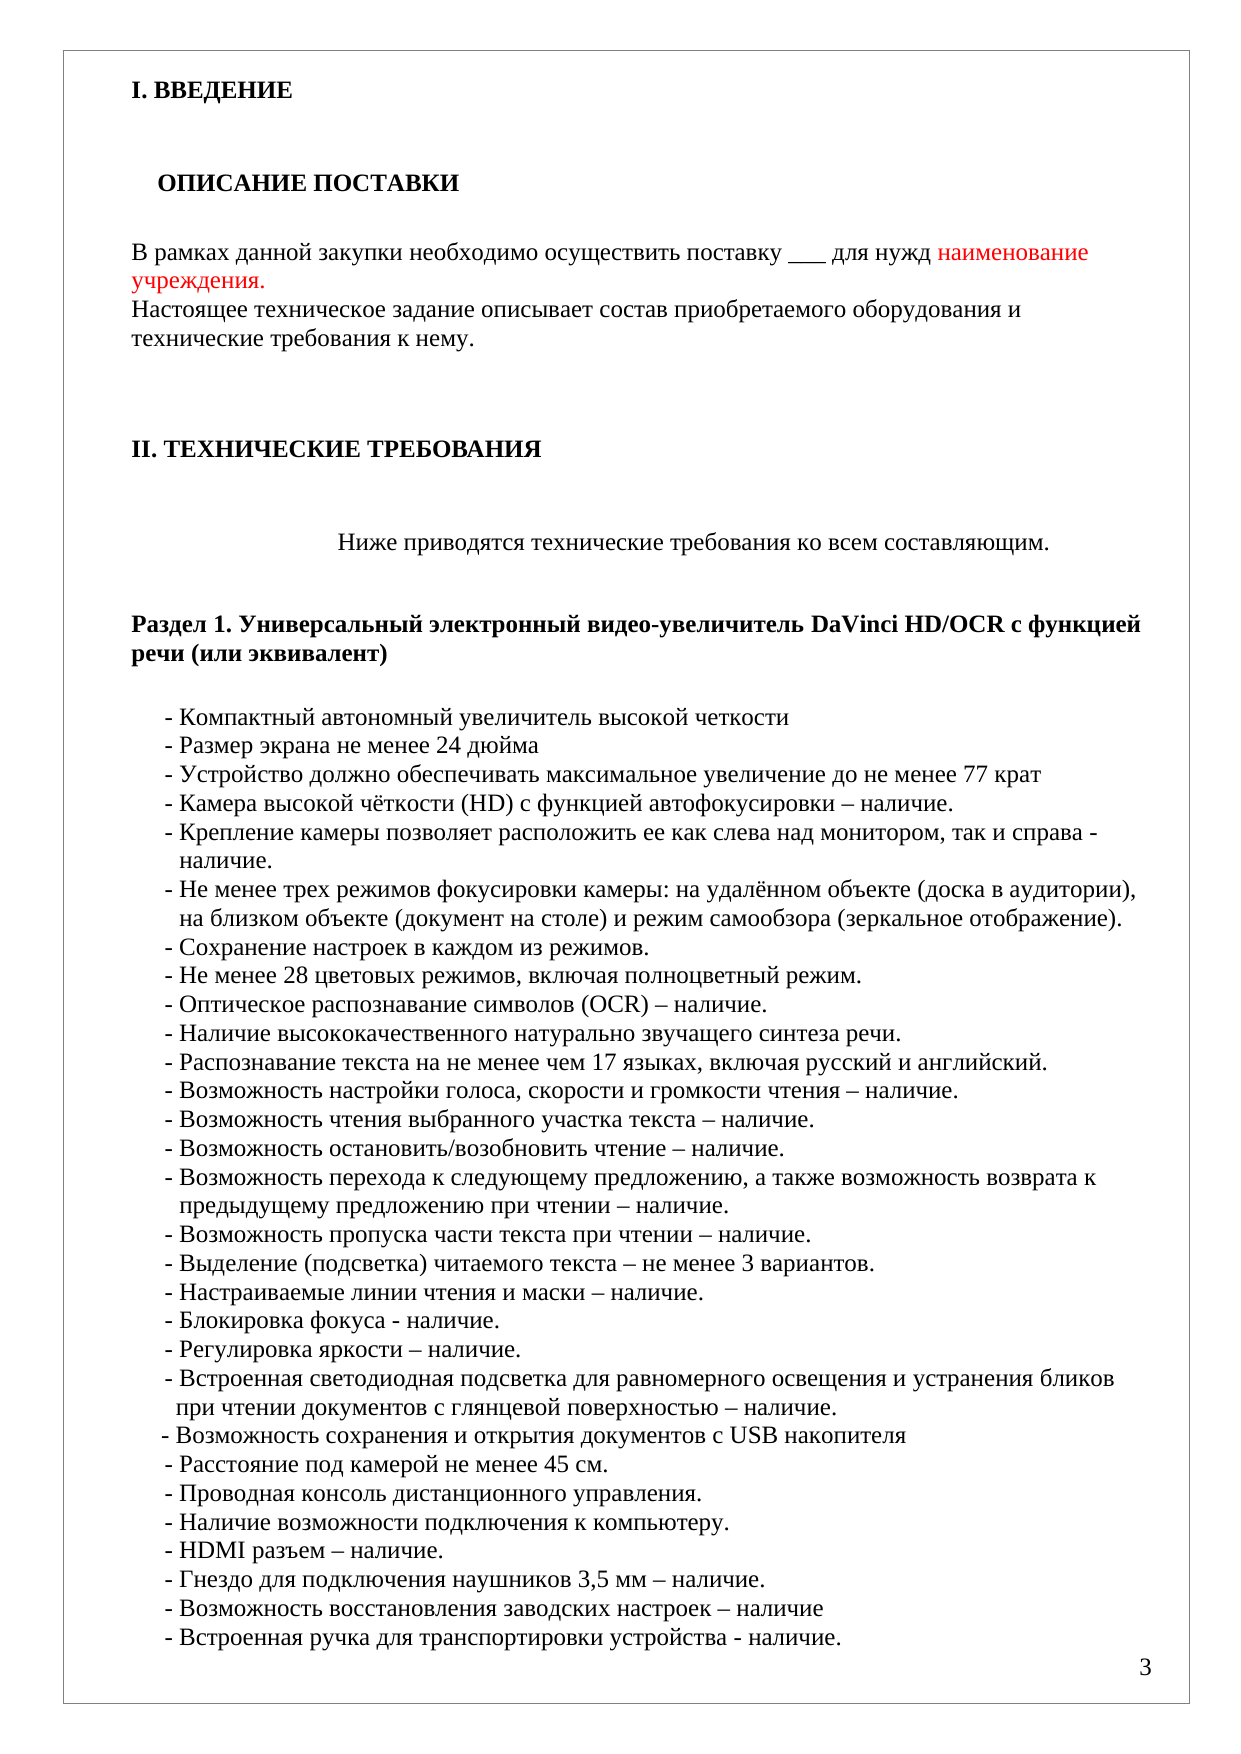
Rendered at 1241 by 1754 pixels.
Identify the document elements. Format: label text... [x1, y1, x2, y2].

text - Выделение (подсветка) читаемого текста – не менее 3 вариантов. [164, 1248, 1152, 1277]
text - HDMI разъем – наличие. [164, 1536, 1152, 1564]
text - Наличие возможности подключения к компьютеру. [164, 1507, 1152, 1536]
subtitle Раздел 1. Универсальный электронный видео-увеличитель DaVinci HD/OCR с функцией речи (или эквивалент) [131, 609, 1152, 667]
text - Возможность настройки голоса, скорости и громкости чтения – наличие. [164, 1076, 1152, 1104]
text - Встроенная ручка для транспортировки устройства - наличие. [164, 1622, 1152, 1651]
subtitle ОПИСАНИЕ ПОСТАВКИ [131, 168, 1152, 197]
subtitle I. ВВЕДЕНИЕ [131, 75, 1152, 103]
list при чтении документов с глянцевой поверхностью – наличие. [176, 1392, 1152, 1421]
text - Распознавание текста на не менее чем 17 языках, включая русский и английский. [164, 1047, 1152, 1076]
text - Оптическое распознавание символов (OCR) – наличие. [164, 989, 1152, 1018]
text - Проводная консоль дистанционного управления. [164, 1478, 1152, 1507]
text - Размер экрана не менее 24 дюйма [164, 731, 1152, 759]
text - Гнездо для подключения наушников 3,5 мм – наличие. [164, 1564, 1152, 1593]
text - Расстояние под камерой не менее 45 см. [164, 1449, 1152, 1478]
text - Блокировка фокуса - наличие. [164, 1306, 1152, 1334]
text - Возможность остановить/возобновить чтение – наличие. [164, 1133, 1152, 1162]
text - Не менее трех режимов фокусировки камеры: на удалённом объекте (доска в аудитории), на близком объекте (документ на столе) и режим самообзора (зеркальное отображение). [164, 874, 1152, 932]
text - Крепление камеры позволяет расположить ее как слева над монитором, так и справа -наличие. [164, 817, 1152, 874]
text Настоящее техническое задание описывает состав приобретаемого оборудования и технические требования к нему. [131, 294, 1152, 352]
list - Возможность сохранения и открытия документов с USB накопителя [161, 1421, 1152, 1449]
text - Настраиваемые линии чтения и маски – наличие. [164, 1277, 1152, 1306]
text Ниже приводятся технические требования ко всем составляющим. [281, 527, 1152, 556]
text - Встроенная светодиодная подсветка для равномерного освещения и устранения бликов [164, 1363, 1152, 1392]
text - Возможность чтения выбранного участка текста – наличие. [164, 1104, 1152, 1133]
text - Сохранение настроек в каждом из режимов. [164, 932, 1152, 961]
text - Наличие высококачественного натурально звучащего синтеза речи. [164, 1018, 1152, 1047]
subtitle II. ТЕХНИЧЕСКИЕ ТРЕБОВАНИЯ [131, 434, 1152, 463]
text - Регулировка яркости – наличие. [164, 1334, 1152, 1363]
text В рамках данной закупки необходимо осуществить поставку ___ для нужд наименование учреждения. [131, 237, 1152, 294]
text - Камера высокой чёткости (HD) с функцией автофокусировки – наличие. [164, 788, 1152, 817]
text - Не менее 28 цветовых режимов, включая полноцветный режим. [164, 961, 1152, 989]
text - Устройство должно обеспечивать максимальное увеличение до не менее 77 крат [164, 759, 1152, 788]
text - Возможность пропуска части текста при чтении – наличие. [164, 1219, 1152, 1248]
text - Возможность восстановления заводских настроек – наличие [164, 1593, 1152, 1622]
text - Компактный автономный увеличитель высокой четкости [164, 702, 1152, 731]
text - Возможность перехода к следующему предложению, а также возможность возврата к предыдущему предложению при чтении – наличие. [164, 1162, 1152, 1219]
